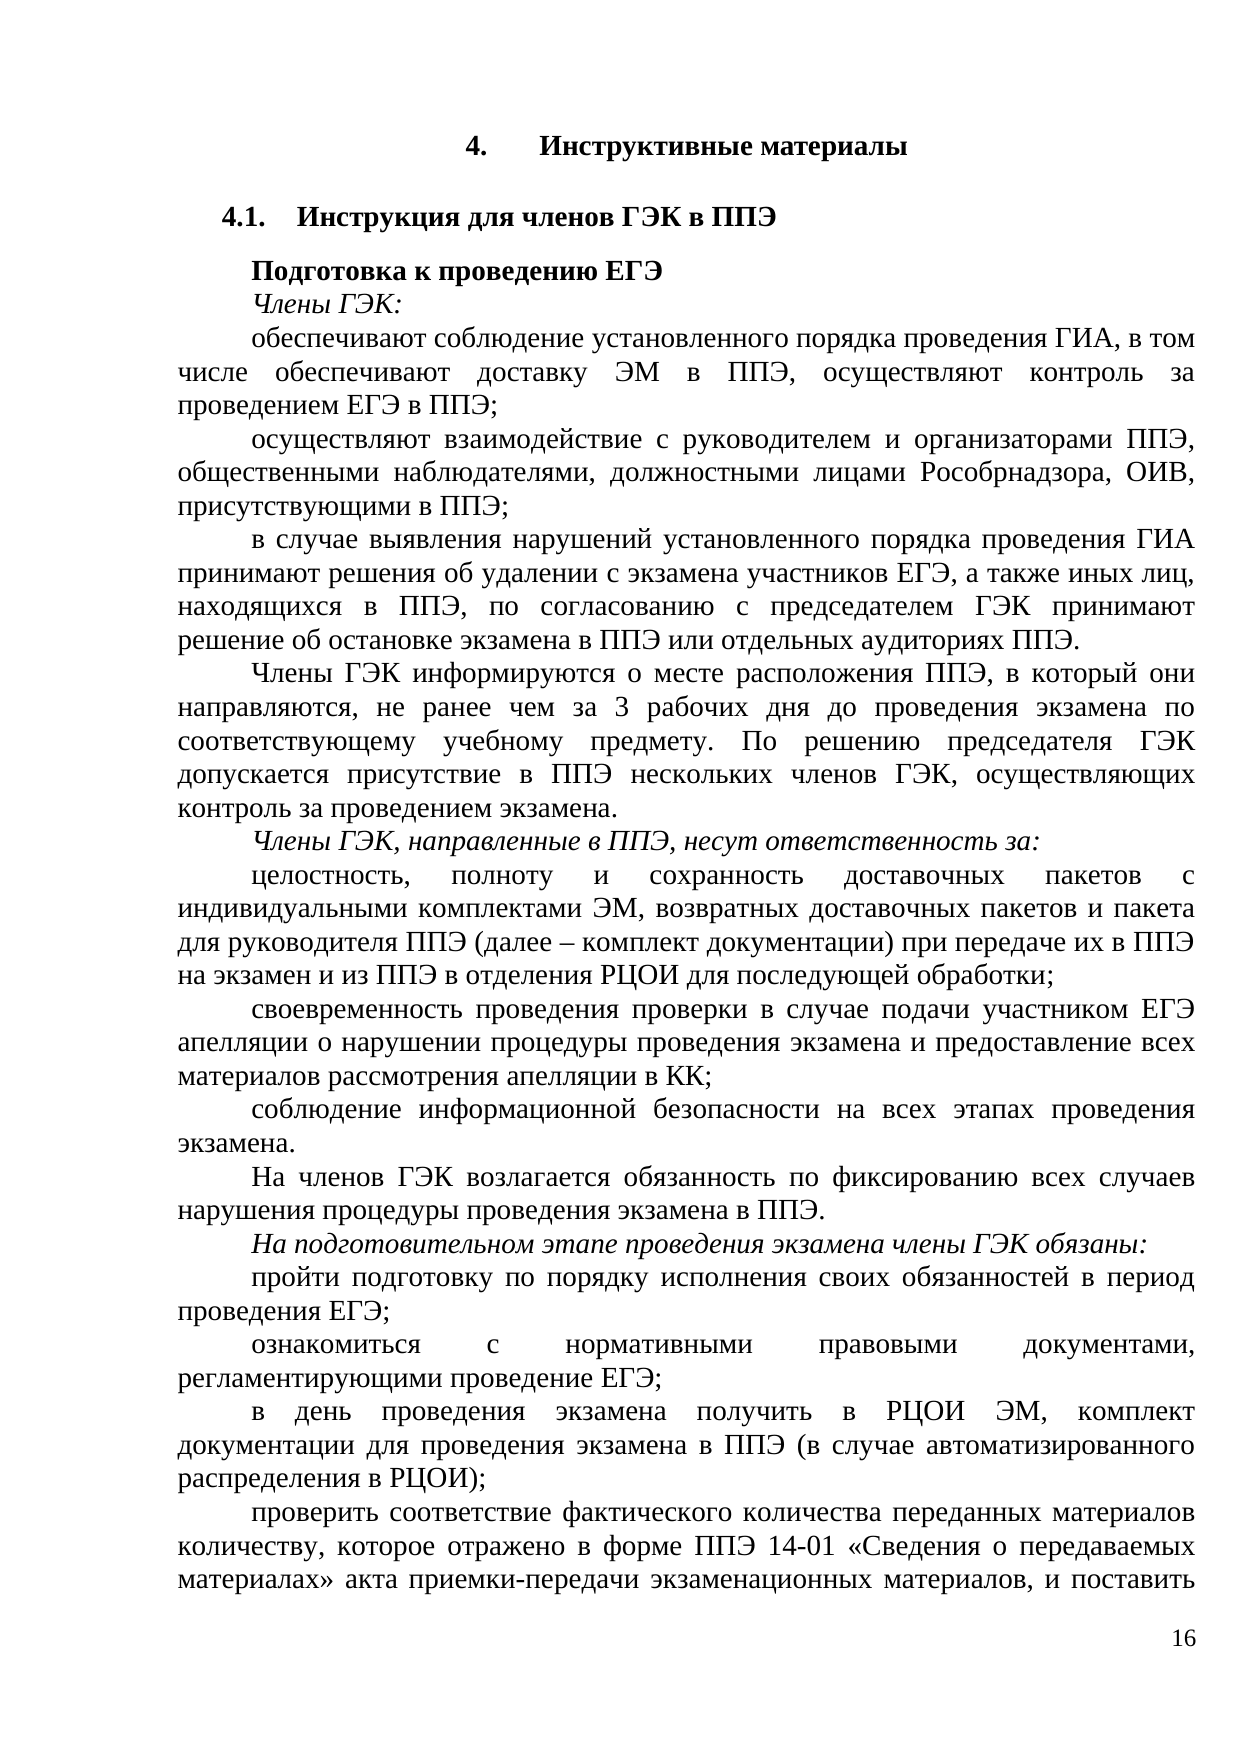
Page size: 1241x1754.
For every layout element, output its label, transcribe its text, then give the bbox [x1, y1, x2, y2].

text Инструктивные материалы [177, 128, 1196, 161]
text осуществляют взаимодействие с руководителем и организаторами ППЭ, общественными наблюдателями, должностными лицами Рособрнадзора, ОИВ, присутствующими в ППЭ; [177, 421, 1196, 521]
text На подготовительном этапе проведения экзамена члены ГЭК обязаны: [177, 1226, 1196, 1259]
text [177, 1494, 1196, 1595]
text ознакомиться с нормативными правовыми документами, регламентирующими проведение ЕГЭ; [177, 1326, 1196, 1393]
text пройти подготовку по порядку исполнения своих обязанностей в период проведения ЕГЭ; [177, 1259, 1196, 1326]
text Члены ГЭК: [177, 287, 1196, 320]
text обеспечивают соблюдение установленного порядка проведения ГИА, в том числе обеспечивают доставку ЭМ в ППЭ, осуществляют контроль за проведением ЕГЭ в ППЭ; [177, 320, 1196, 421]
text своевременность проведения проверки в случае подачи участником ЕГЭ апелляции о нарушении процедуры проведения экзамена и предоставление всех материалов рассмотрения апелляции в КК; [177, 991, 1196, 1092]
text Члены ГЭК информируются о месте расположения ППЭ, в который они направляются, не ранее чем за 3 рабочих дня до проведения экзамена по соответствующему учебному предмету. По решению председателя ГЭК допускается присутствие в ППЭ нескольких членов ГЭК, осуществляющих контроль за проведением экзамена. [177, 656, 1196, 823]
list Подготовка к проведению ЕГЭ [251, 253, 1196, 287]
text в день проведения экзамена получить в РЦОИ ЭМ, комплект документации для проведения экзамена в ППЭ (в случае автоматизированного распределения в РЦОИ); [177, 1393, 1196, 1494]
list Инструкция для членов ГЭК в ППЭ [222, 199, 1196, 232]
text На членов ГЭК возлагается обязанность по фиксированию всех случаев нарушения процедуры проведения экзамена в ППЭ. [177, 1159, 1196, 1226]
text целостность, полноту и сохранность доставочных пакетов с индивидуальными комплектами ЭМ, возвратных доставочных пакетов и пакета для руководителя ППЭ (далее – комплект документации) при передаче их в ППЭ на экзамен и из ППЭ в отделения РЦОИ для последующей обработки; [177, 857, 1196, 991]
text соблюдение информационной безопасности на всех этапах проведения экзамена. [177, 1092, 1196, 1159]
text в случае выявления нарушений установленного порядка проведения ГИА принимают решения об удалении с экзамена участников ЕГЭ, а также иных лиц, находящихся в ППЭ, по согласованию с председателем ГЭК принимают решение об остановке экзамена в ППЭ или отдельных аудиториях ППЭ. [177, 521, 1196, 656]
text Члены ГЭК, направленные в ППЭ, несут ответственность за: [177, 823, 1196, 857]
